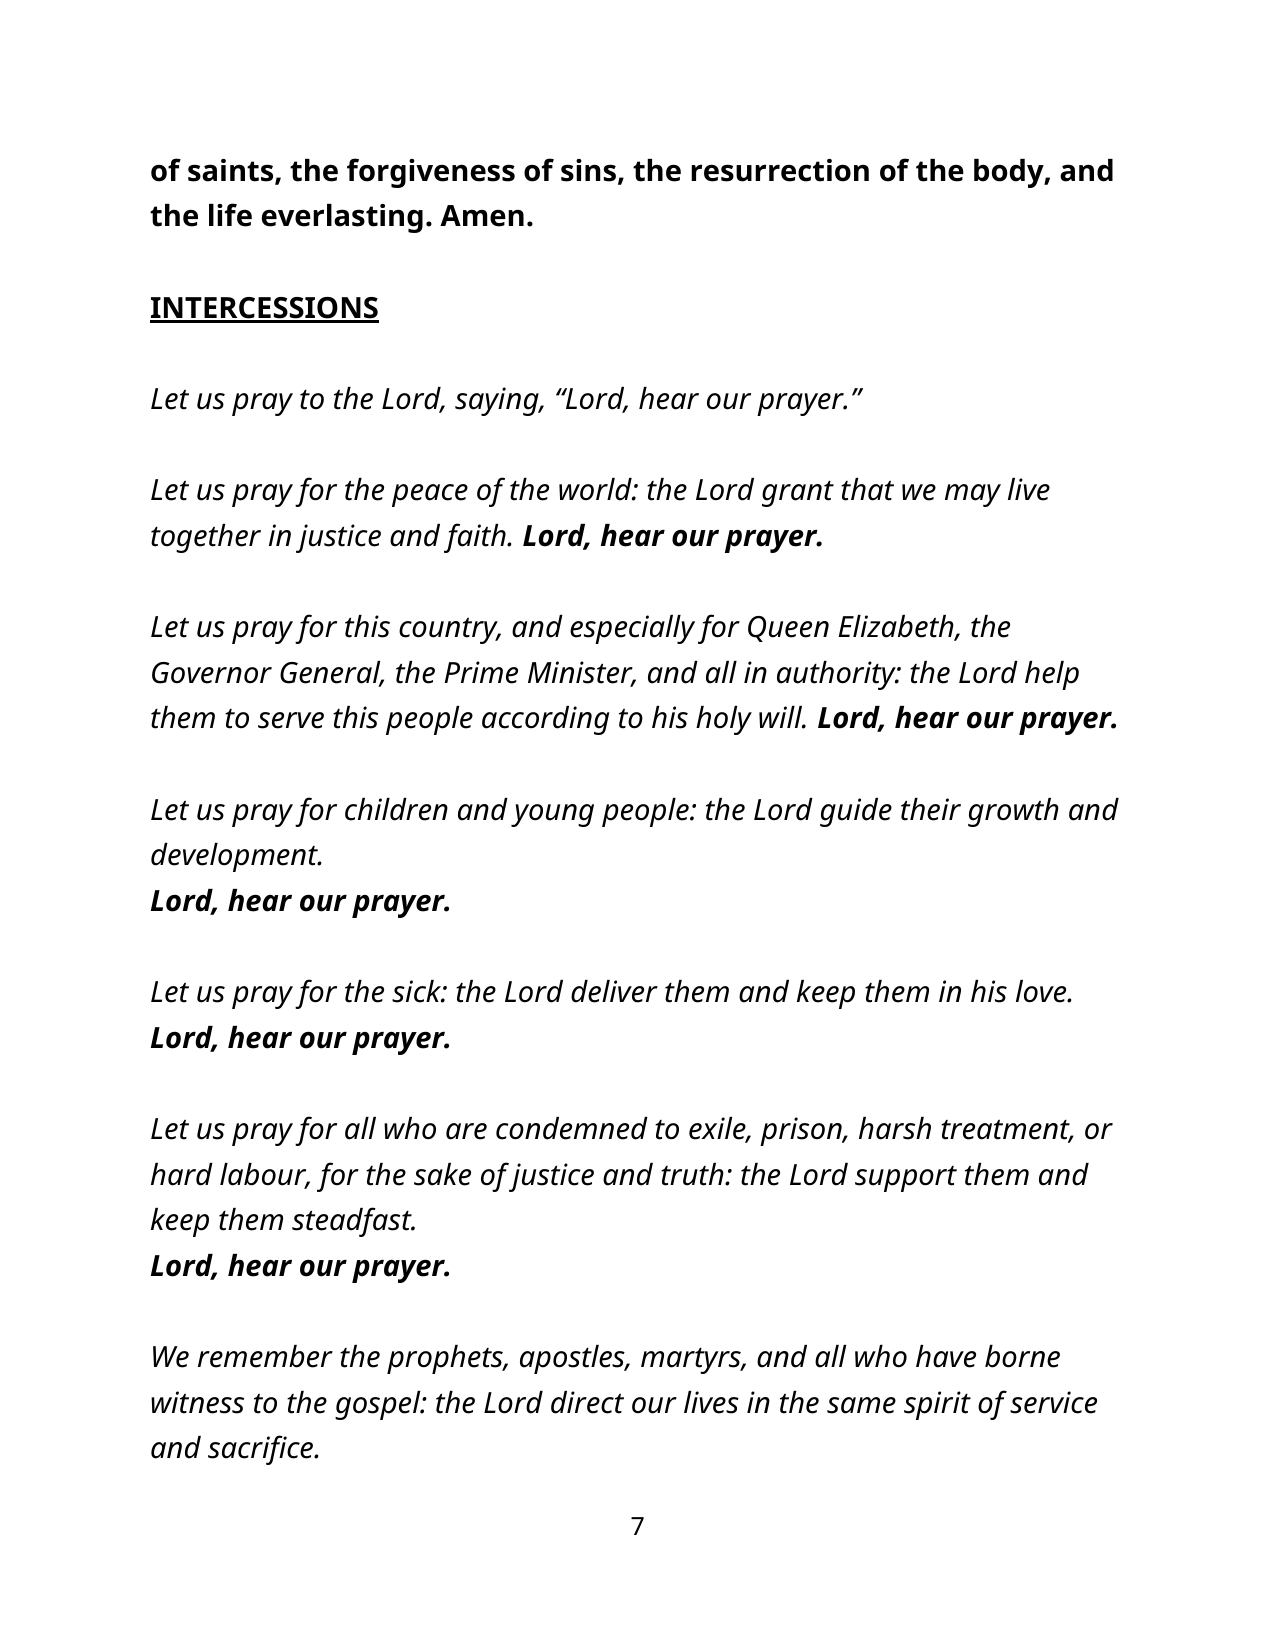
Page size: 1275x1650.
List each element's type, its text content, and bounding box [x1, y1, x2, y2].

text Let us pray for the sick: the Lord deliver them and keep them in his love. [150, 971, 1125, 1011]
text Let us pray for the peace of the world: the Lord grant that we may live together in justice and faith. Lord, hear our prayer. [150, 469, 1125, 555]
text Lord, hear our prayer. [150, 1017, 1125, 1057]
text Let us pray for this country, and especially for Queen Elizabeth, the Governor General, the Prime Minister, and all in authority: the Lord help them to serve this people according to his holy will. Lord, hear our prayer. [150, 606, 1125, 737]
text Lord, hear our prayer. [150, 1245, 1125, 1285]
text We remember the prophets, apostles, martyrs, and all who have borne witness to the gospel: the Lord direct our lives in the same spirit of service and sacrifice. [150, 1336, 1125, 1467]
text Let us pray for all who are condemned to exile, prison, harsh treatment, or hard labour, for the sake of justice and truth: the Lord support them and keep them steadfast. [150, 1108, 1125, 1239]
text Let us pray for children and young people: the Lord guide their growth and development. [150, 789, 1125, 874]
text Lord, hear our prayer. [150, 880, 1125, 920]
text Let us pray to the Lord, saying, “Lord, hear our prayer.” [150, 378, 1125, 418]
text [150, 150, 1125, 235]
text INTERCESSIONS [150, 287, 1125, 327]
